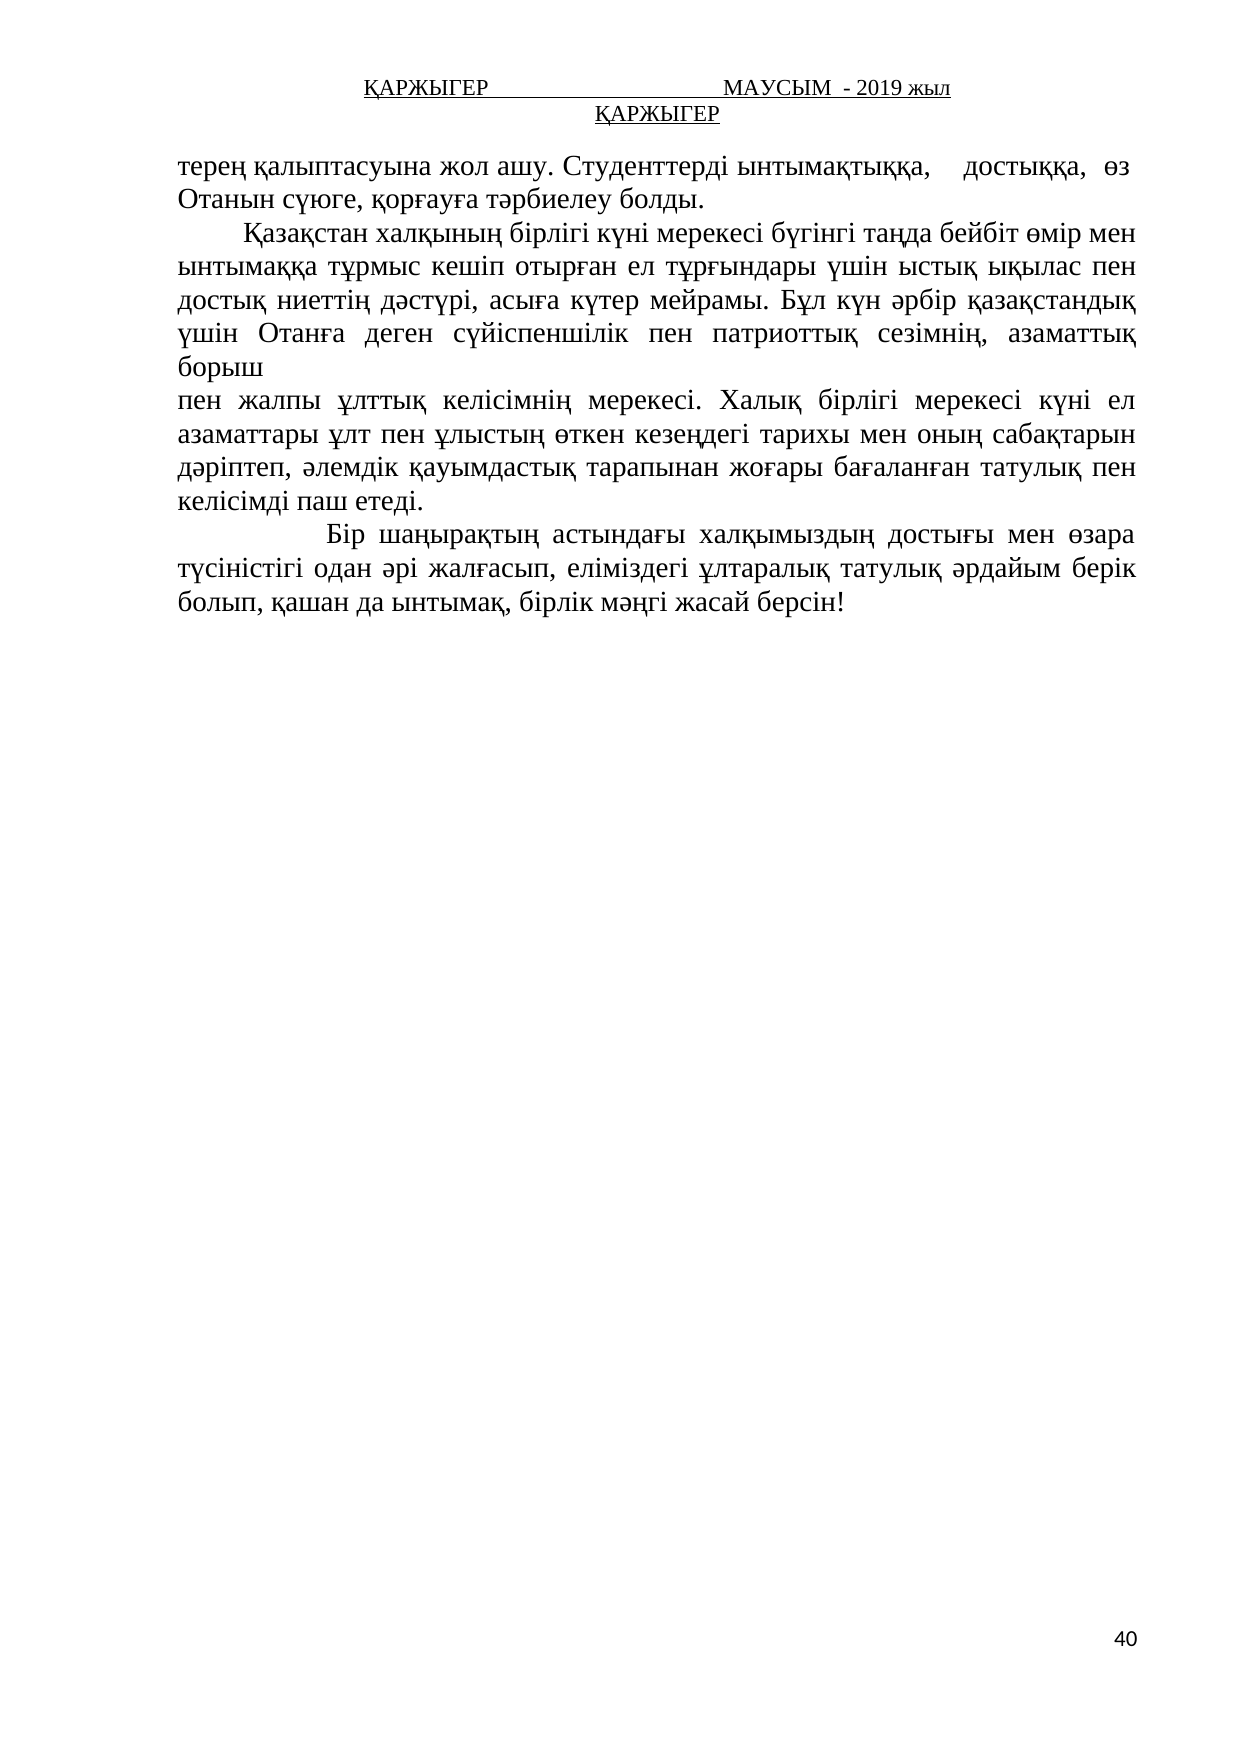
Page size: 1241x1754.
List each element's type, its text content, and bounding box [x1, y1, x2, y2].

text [177, 148, 1137, 215]
text пен жалпы ұлттық келісімнің мерекесі. Халық бірлігі мерекесі күні ел азаматтары ұлт пен ұлыстың өткен кезеңдегі тарихы мен оның сабақтарын дәріптеп, әлемдік қауымдастық тарапынан жоғары бағаланған татулық пен келісімді паш етеді. [177, 382, 1137, 517]
text Бір шаңырақтың астындағы халқымыздың достығы мен өзара түсіністігі одан әрі жалғасып, еліміздегі ұлтаралық татулық әрдайым берік болып, қашан да ынтымақ, бірлік мәңгі жасай берсін! [177, 517, 1137, 617]
text Қазақстан халқының бірлігі күні мерекесі бүгінгі таңда бейбіт өмір мен ынтымаққа тұрмыс кешіп отырған ел тұрғындары үшін ыстық ықылас пен достық ниеттің дәстүрі, асыға күтер мейрамы. Бұл күн әрбір қазақстандық үшін Отанға деген сүйіспеншілік пен патриоттық сезімнің, азаматтық борыш [177, 215, 1137, 382]
